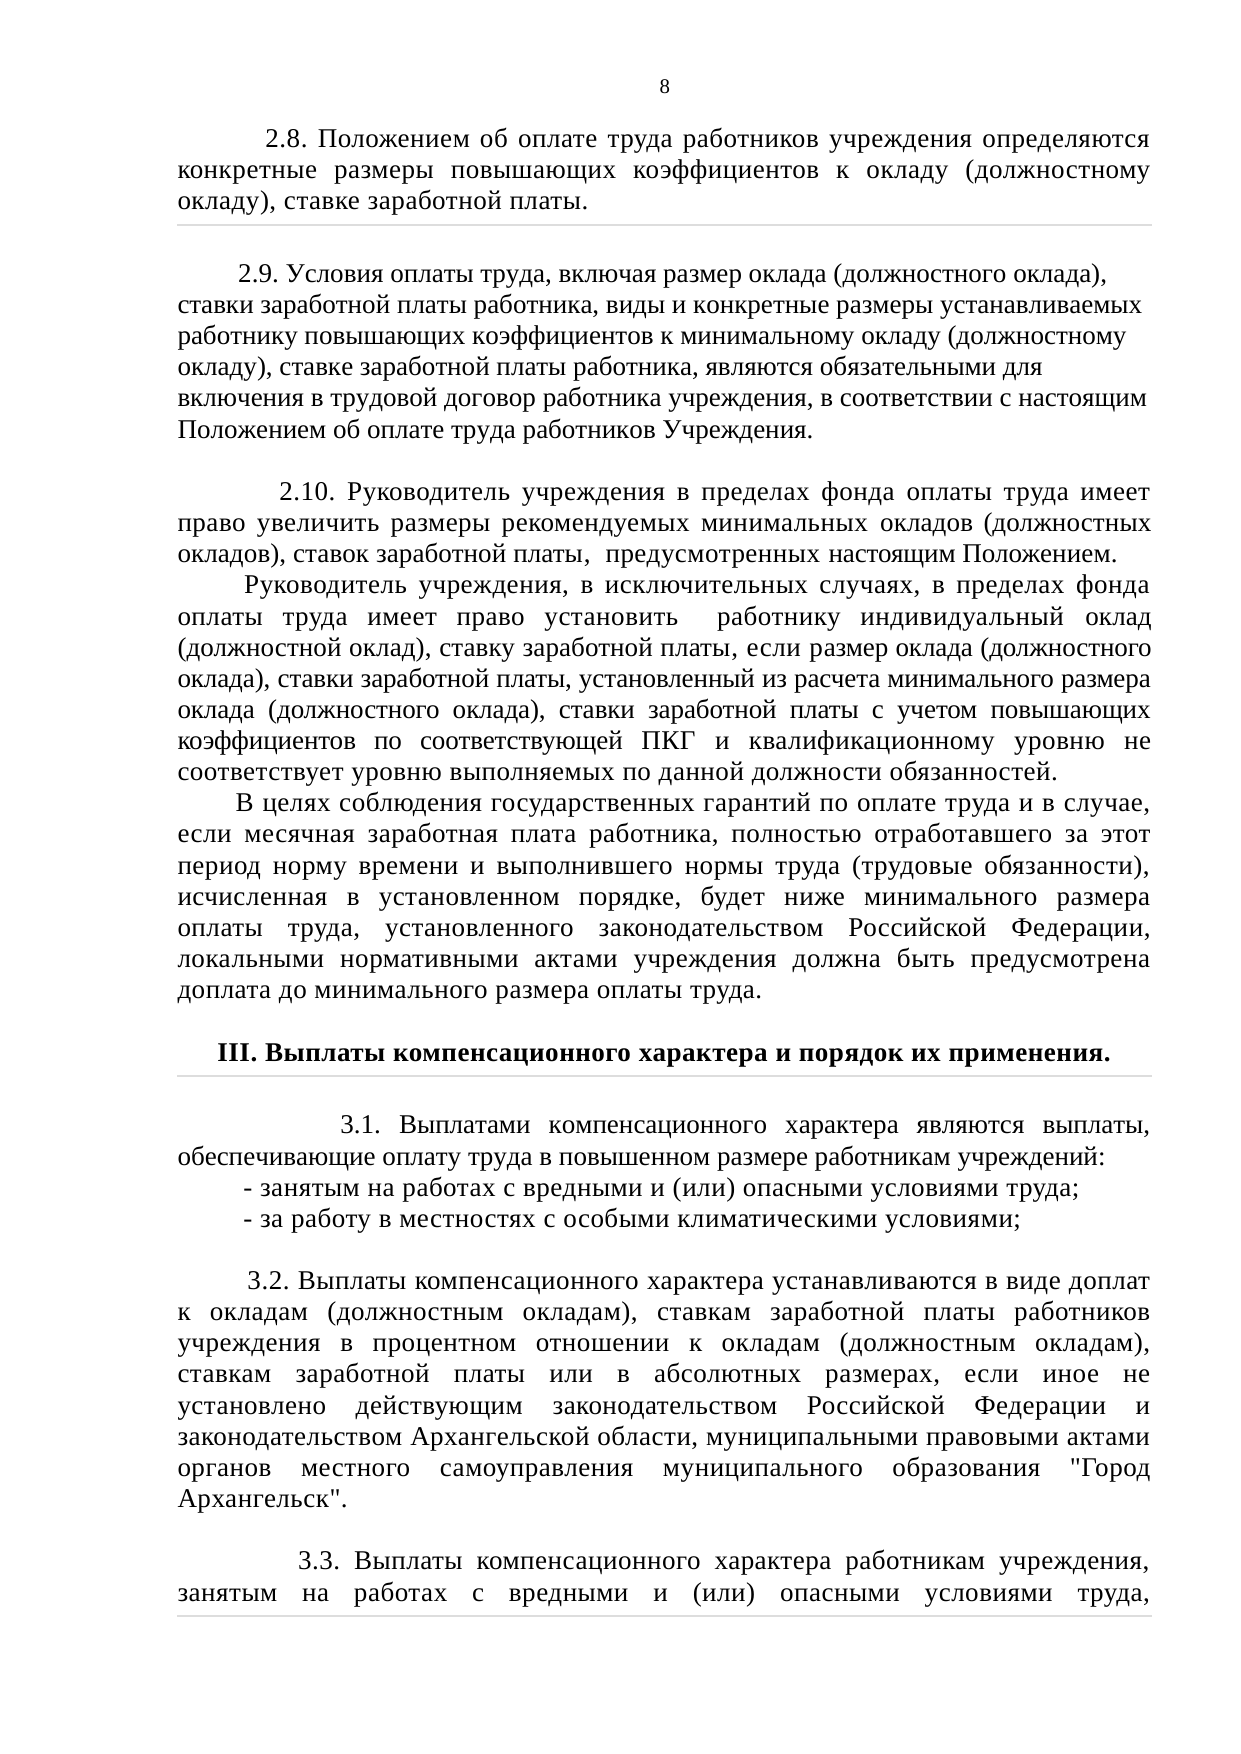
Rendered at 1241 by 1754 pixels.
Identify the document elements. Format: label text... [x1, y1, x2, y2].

title - за работу в местностях с особыми климатическими условиями; [177, 1202, 1152, 1233]
title - занятым на работах с вредными и (или) опасными условиями труда; [177, 1171, 1152, 1202]
title 2.8. Положением об оплате труда работников учреждения определяются конкретные размеры повышающих коэффициентов к окладу (должностному окладу), ставке заработной платы. [177, 122, 1152, 224]
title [177, 1544, 1152, 1615]
text 2.9. Условия оплаты труда, включая размер оклада (должностного оклада), ставки заработной платы работника, виды и конкретные размеры устанавливаемых работнику повышающих коэффициентов к минимальному окладу (должностному окладу), ставке заработной платы работника, являются обязательными для включения в трудовой договор работника учреждения, в соответствии с настоящим Положением об оплате труда работников Учреждения. [177, 257, 1152, 444]
title 2.10. Руководитель учреждения в пределах фонда оплаты труда имеет право увеличить размеры рекомендуемых минимальных окладов (должностных окладов), ставок заработной платы, предусмотренных настоящим Положением. [177, 475, 1152, 568]
title Руководитель учреждения, в исключительных случаях, в пределах фонда оплаты труда имеет право установить работнику индивидуальный оклад (должностной оклад), ставку заработной платы, если размер оклада (должностного оклада), ставки заработной платы, установленный из расчета минимального размера оклада (должностного оклада), ставки заработной платы с учетом повышающих коэффициентов по соответствующей ПКГ и квалификационному уровню не соответствует уровню выполняемых по данной должности обязанностей. [177, 568, 1152, 786]
text 3.1. Выплатами компенсационного характера являются выплаты, обеспечивающие оплату труда в повышенном размере работникам учреждений: [177, 1108, 1152, 1171]
title 3.2. Выплаты компенсационного характера устанавливаются в виде доплат к окладам (должностным окладам), ставкам заработной платы работников учреждения в процентном отношении к окладам (должностным окладам), ставкам заработной платы или в абсолютных размерах, если иное не установлено действующим законодательством Российской Федерации и законодательством Архангельской области, муниципальными правовыми актами органов местного самоуправления муниципального образования "Город Архангельск". [177, 1264, 1152, 1513]
title В целях соблюдения государственных гарантий по оплате труда и в случае, если месячная заработная плата работника, полностью отработавшего за этот период норму времени и выполнившего нормы труда (трудовые обязанности), исчисленная в установленном порядке, будет ниже минимального размера оплаты труда, установленного законодательством Российской Федерации, локальными нормативными актами учреждения должна быть предусмотрена доплата до минимального размера оплаты труда. [177, 786, 1152, 1004]
title III. Выплаты компенсационного характера и порядок их применения. [177, 1036, 1152, 1075]
